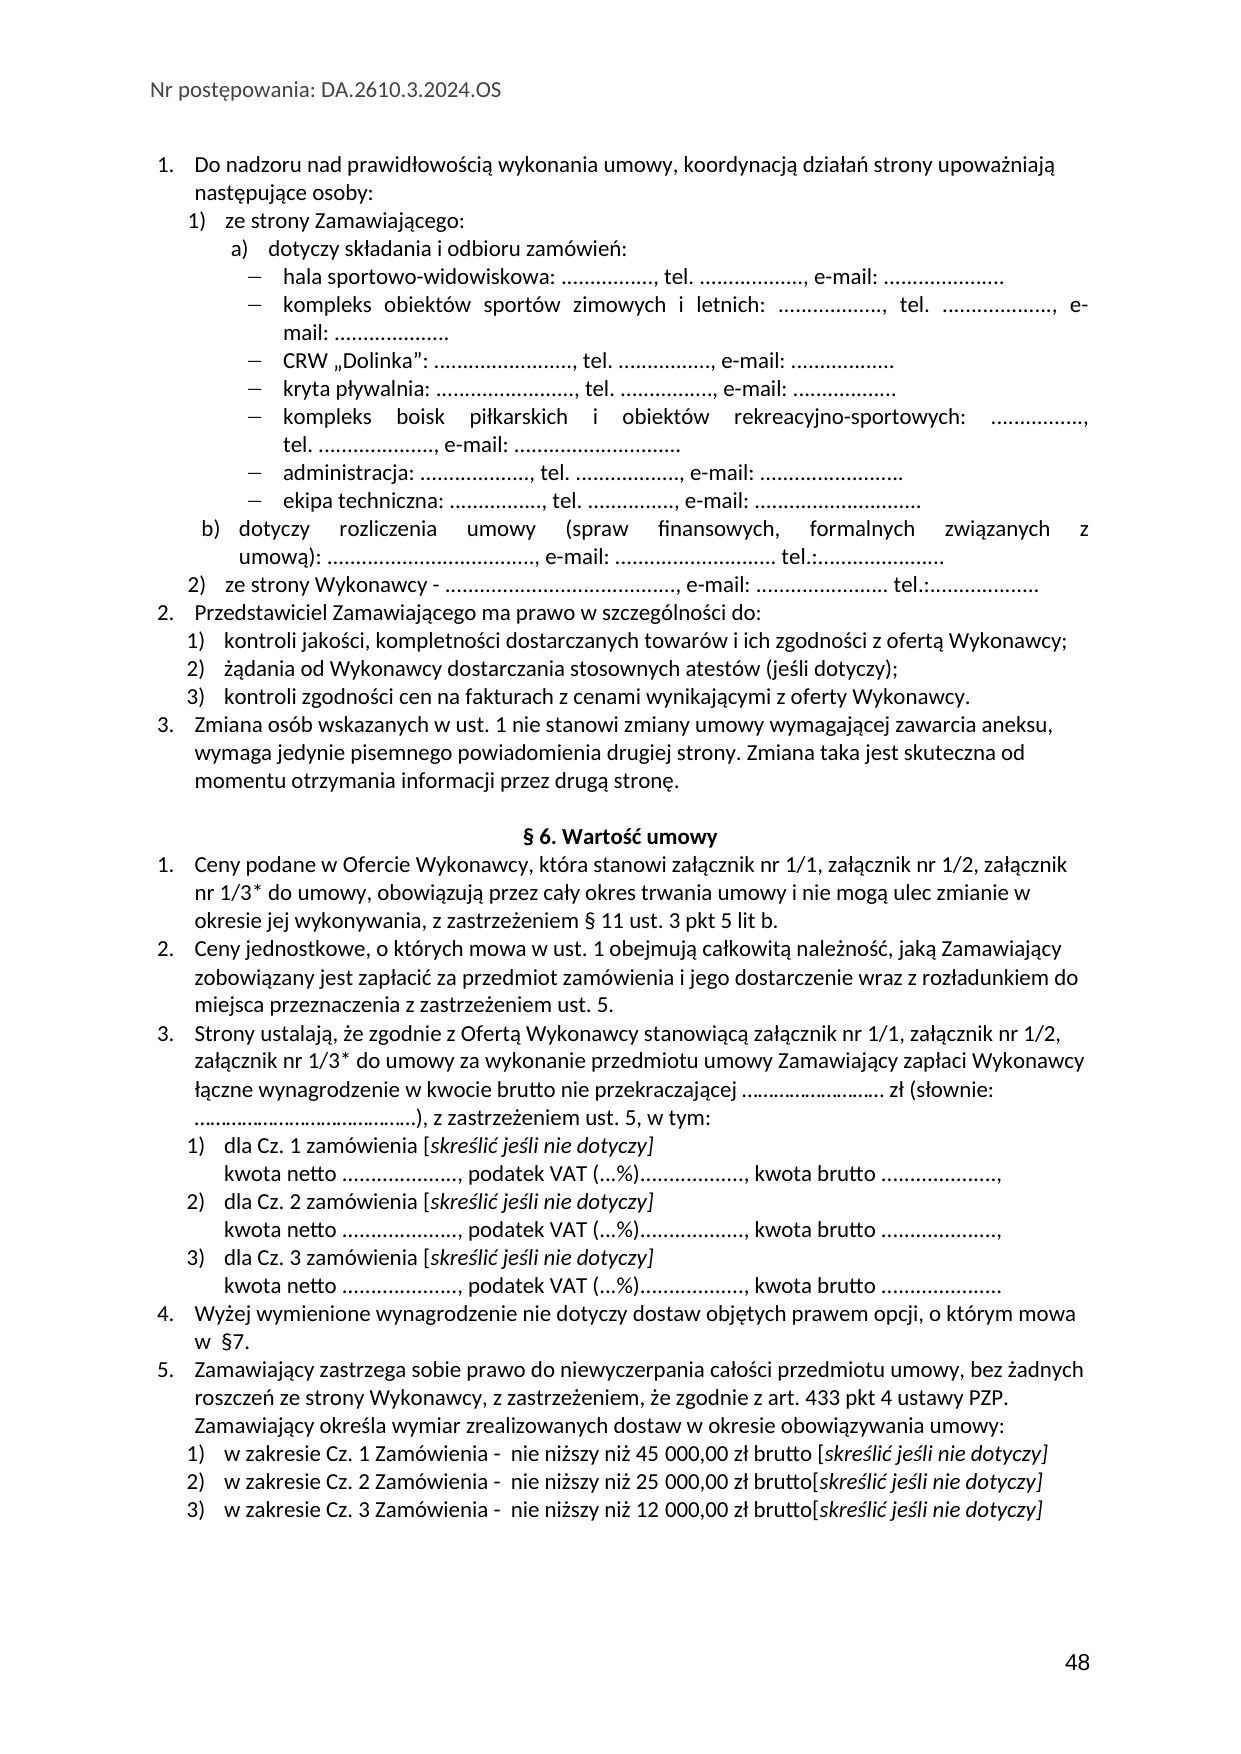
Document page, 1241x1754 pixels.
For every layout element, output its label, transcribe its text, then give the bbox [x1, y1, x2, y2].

list Wyżej wymienione wynagrodzenie nie dotyczy dostaw objętych prawem opcji, o którym mowa w §7. [157, 1299, 1090, 1355]
list dotyczy rozliczenia umowy (spraw finansowych, formalnych związanych z umową): ...................................., e-mail: ............................ tel.:...................... [201, 514, 1090, 570]
list kwota netto ...................., podatek VAT (...%).................., kwota brutto ...................., [224, 1215, 1090, 1243]
list kontroli zgodności cen na fakturach z cenami wynikającymi z oferty Wykonawcy. [186, 682, 1090, 710]
list Ceny jednostkowe, o których mowa w ust. 1 obejmują całkowitą należność, jaką Zamawiający zobowiązany jest zapłacić za przedmiot zamówienia i jego dostarczenie wraz z rozładunkiem do miejsca przeznaczenia z zastrzeżeniem ust. 5. [157, 934, 1090, 1019]
list kwota netto ...................., podatek VAT (...%).................., kwota brutto ...................., [224, 1159, 1090, 1187]
list dla Cz. 1 zamówienia [skreślić jeśli nie dotyczy] [186, 1131, 1090, 1159]
list w zakresie Cz. 1 Zamówienia - nie niższy niż 45 000,00 zł brutto [skreślić jeśli nie dotyczy] [186, 1439, 1090, 1467]
list w zakresie Cz. 2 Zamówienia - nie niższy niż 25 000,00 zł brutto[skreślić jeśli nie dotyczy] [186, 1467, 1090, 1495]
list Zmiana osób wskazanych w ust. 1 nie stanowi zmiany umowy wymagającej zawarcia aneksu, wymaga jedynie pisemnego powiadomienia drugiej strony. Zmiana taka jest skuteczna od momentu otrzymania informacji przez drugą stronę. [157, 710, 1090, 794]
list w zakresie Cz. 3 Zamówienia - nie niższy niż 12 000,00 zł brutto[skreślić jeśli nie dotyczy] [186, 1495, 1090, 1523]
list Ceny podane w Ofercie Wykonawcy, która stanowi załącznik nr 1/1, załącznik nr 1/2, załącznik nr 1/3* do umowy, obowiązują przez cały okres trwania umowy i nie mogą ulec zmianie w okresie jej wykonywania, z zastrzeżeniem § 11 ust. 3 pkt 5 lit b. [157, 851, 1090, 934]
list kryta pływalnia: ........................, tel. ................, e-mail: .................. [245, 374, 1090, 402]
list dla Cz. 3 zamówienia [skreślić jeśli nie dotyczy] [186, 1243, 1090, 1271]
list żądania od Wykonawcy dostarczania stosownych atestów (jeśli dotyczy); [186, 654, 1090, 682]
list ze strony Wykonawcy - ........................................, e-mail: ....................... tel.:................... [187, 570, 1090, 598]
list kompleks obiektów sportów zimowych i letnich: .................., tel. ..................., e-mail: .................... [245, 290, 1090, 346]
list Do nadzoru nad prawidłowością wykonania umowy, koordynacją działań strony upoważniają następujące osoby: [157, 150, 1090, 206]
text § 6. Wartość umowy [150, 822, 1090, 851]
list administracja: ..................., tel. .................., e-mail: ......................... [245, 458, 1090, 486]
list kontroli jakości, kompletności dostarczanych towarów i ich zgodności z ofertą Wykonawcy; [186, 626, 1090, 654]
list Zamawiający zastrzega sobie prawo do niewyczerpania całości przedmiotu umowy, bez żadnych roszczeń ze strony Wykonawcy, z zastrzeżeniem, że zgodnie z art. 433 pkt 4 ustawy PZP. Zamawiający określa wymiar zrealizowanych dostaw w okresie obowiązywania umowy: [157, 1355, 1090, 1439]
list CRW „Dolinka”: ........................, tel. ................, e-mail: .................. [245, 346, 1090, 374]
list dla Cz. 2 zamówienia [skreślić jeśli nie dotyczy] [186, 1187, 1090, 1215]
list dotyczy składania i odbioru zamówień: [231, 234, 1090, 262]
list hala sportowo-widowiskowa: ................, tel. .................., e-mail: ..................... [245, 262, 1090, 290]
list ze strony Zamawiającego: [187, 206, 1090, 234]
list ekipa techniczna: ................, tel. ..............., e-mail: ............................. [245, 486, 1090, 514]
list Strony ustalają, że zgodnie z Ofertą Wykonawcy stanowiącą załącznik nr 1/1, załącznik nr 1/2, załącznik nr 1/3* do umowy za wykonanie przedmiotu umowy Zamawiający zapłaci Wykonawcy łączne wynagrodzenie w kwocie brutto nie przekraczającej ……………………… zł (słownie: ……………………………………), z zastrzeżeniem ust. 5, w tym: [157, 1019, 1090, 1131]
list kwota netto ...................., podatek VAT (...%).................., kwota brutto ..................... [224, 1271, 1090, 1299]
list kompleks boisk piłkarskich i obiektów rekreacyjno-sportowych: ................, tel. ...................., e-mail: ............................. [245, 402, 1090, 458]
list Przedstawiciel Zamawiającego ma prawo w szczególności do: [157, 598, 1090, 626]
